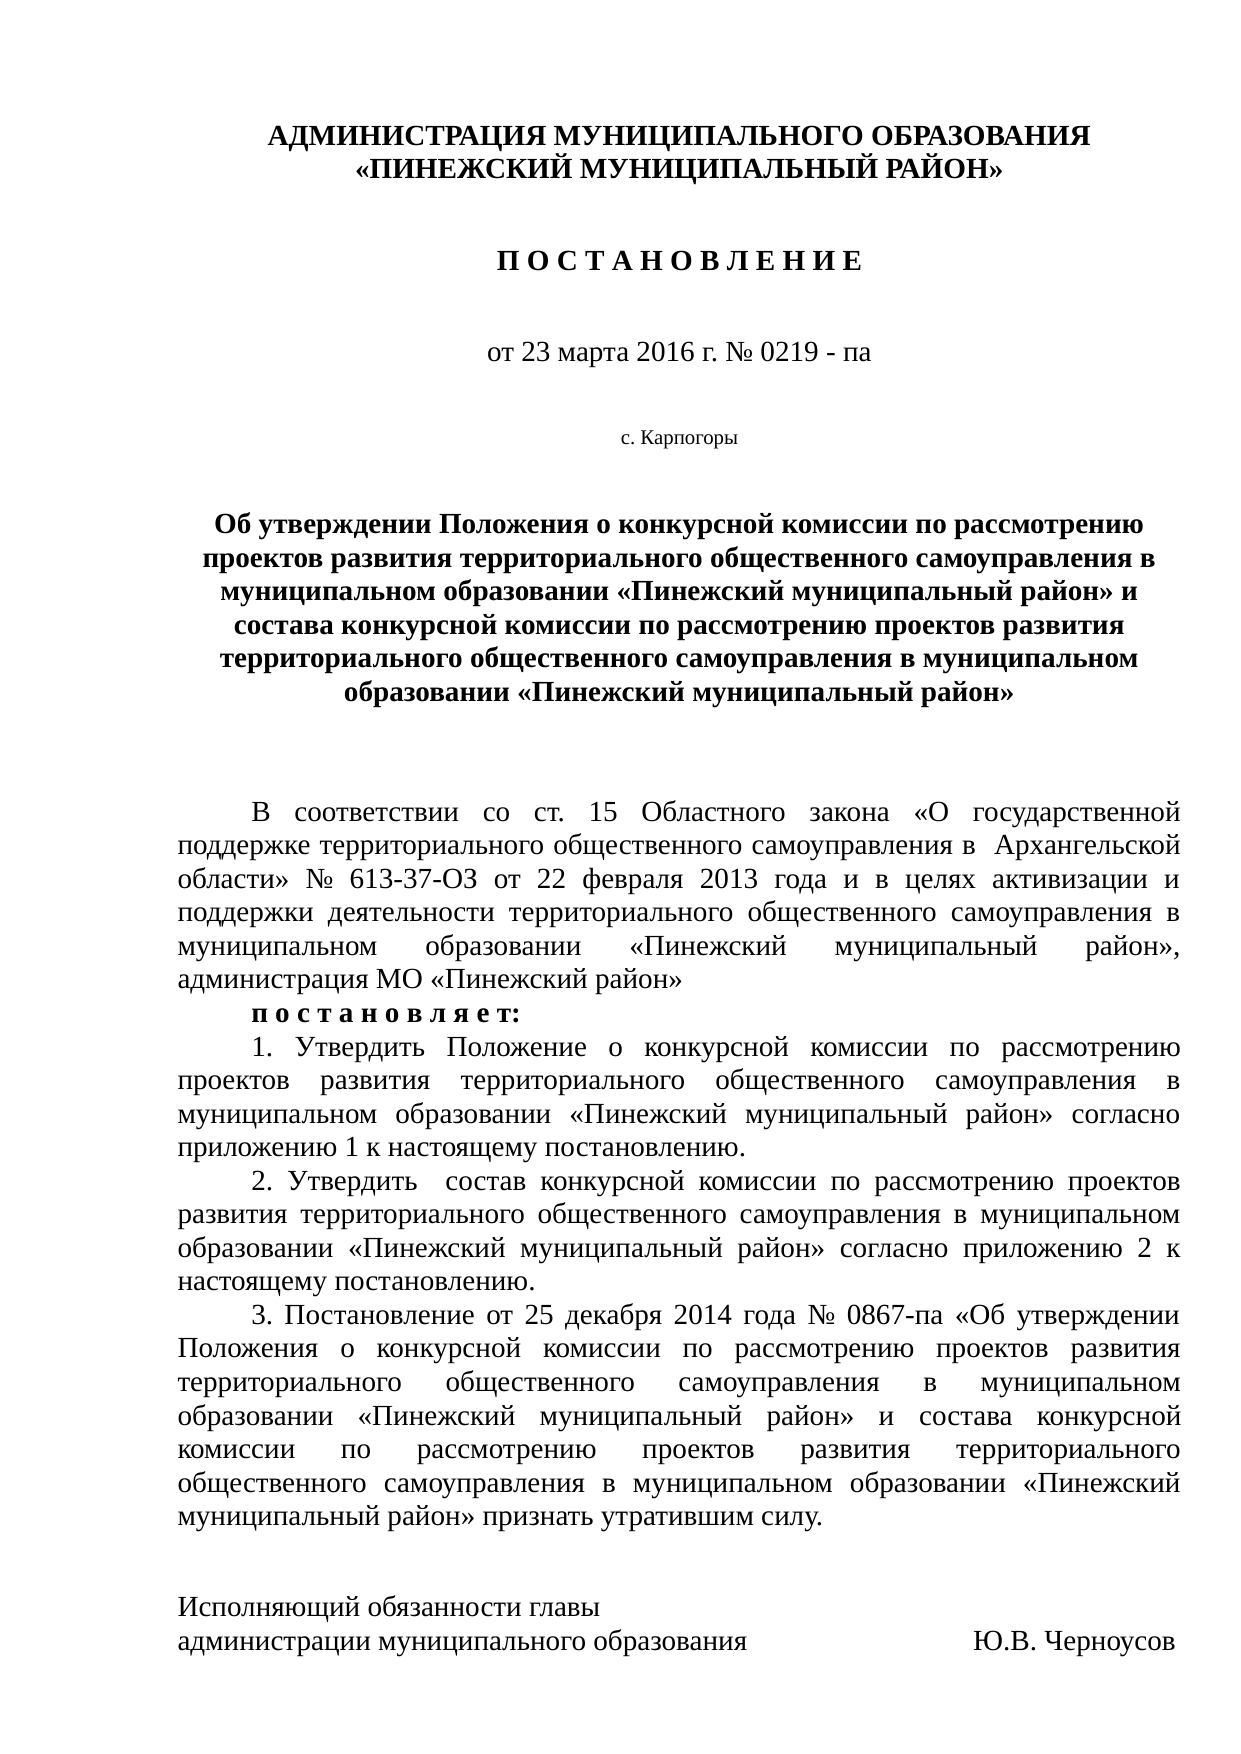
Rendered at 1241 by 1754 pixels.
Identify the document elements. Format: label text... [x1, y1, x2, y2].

text от 23 марта . № 0219 - па [177, 334, 1181, 367]
text с. Карпогоры [177, 425, 1181, 449]
text П О С Т А Н О В Л Е Н И Е [177, 243, 1181, 276]
text 2. Утвердить состав конкурсной комиссии по рассмотрению проектов развития территориального общественного самоуправления в муниципальном образовании «Пинежский муниципальный район» согласно приложению 2 к настоящему постановлению. [177, 1163, 1181, 1297]
text Об утверждении Положения о конкурсной комиссии по рассмотрению проектов развития территориального общественного самоуправления в муниципальном образовании «Пинежский муниципальный район» и состава конкурсной комиссии по рассмотрению проектов развития территориального общественного самоуправления в муниципальном образовании «Пинежский муниципальный район» [177, 506, 1181, 708]
text «ПИНЕЖСКИЙ МУНИЦИПАЛЬНЫЙ РАЙОН» [177, 152, 1181, 185]
text 3. Постановление от 25 декабря 2014 года № 0867-па «Об утверждении Положения о конкурсной комиссии по рассмотрению проектов развития территориального общественного самоуправления в муниципальном образовании «Пинежский муниципальный район» и состава конкурсной комиссии по рассмотрению проектов развития территориального общественного самоуправления в муниципальном образовании «Пинежский муниципальный район» признать утратившим силу. [177, 1297, 1181, 1532]
text п о с т а н о в л я е т: [177, 995, 1181, 1029]
text 1. Утвердить Положение о конкурсной комиссии по рассмотрению проектов развития территориального общественного самоуправления в муниципальном образовании «Пинежский муниципальный район» согласно приложению 1 к настоящему постановлению. [177, 1029, 1181, 1163]
text Исполняющий обязанности главы [177, 1589, 1181, 1623]
text администрации муниципального образования Ю.В. Черноусов [177, 1623, 1181, 1656]
text АДМИНИСТРАЦИЯ МУНИЦИПАЛЬНОГО ОБРАЗОВАНИЯ [177, 118, 1181, 152]
text В соответствии со ст. 15 Областного закона «О государственной поддержке территориального общественного самоуправления в Архангельской области» № 613-37-ОЗ от 22 февраля 2013 года и в целях активизации и поддержки деятельности территориального общественного самоуправления в муниципальном образовании «Пинежский муниципальный район», администрация МО «Пинежский район» [177, 794, 1181, 995]
